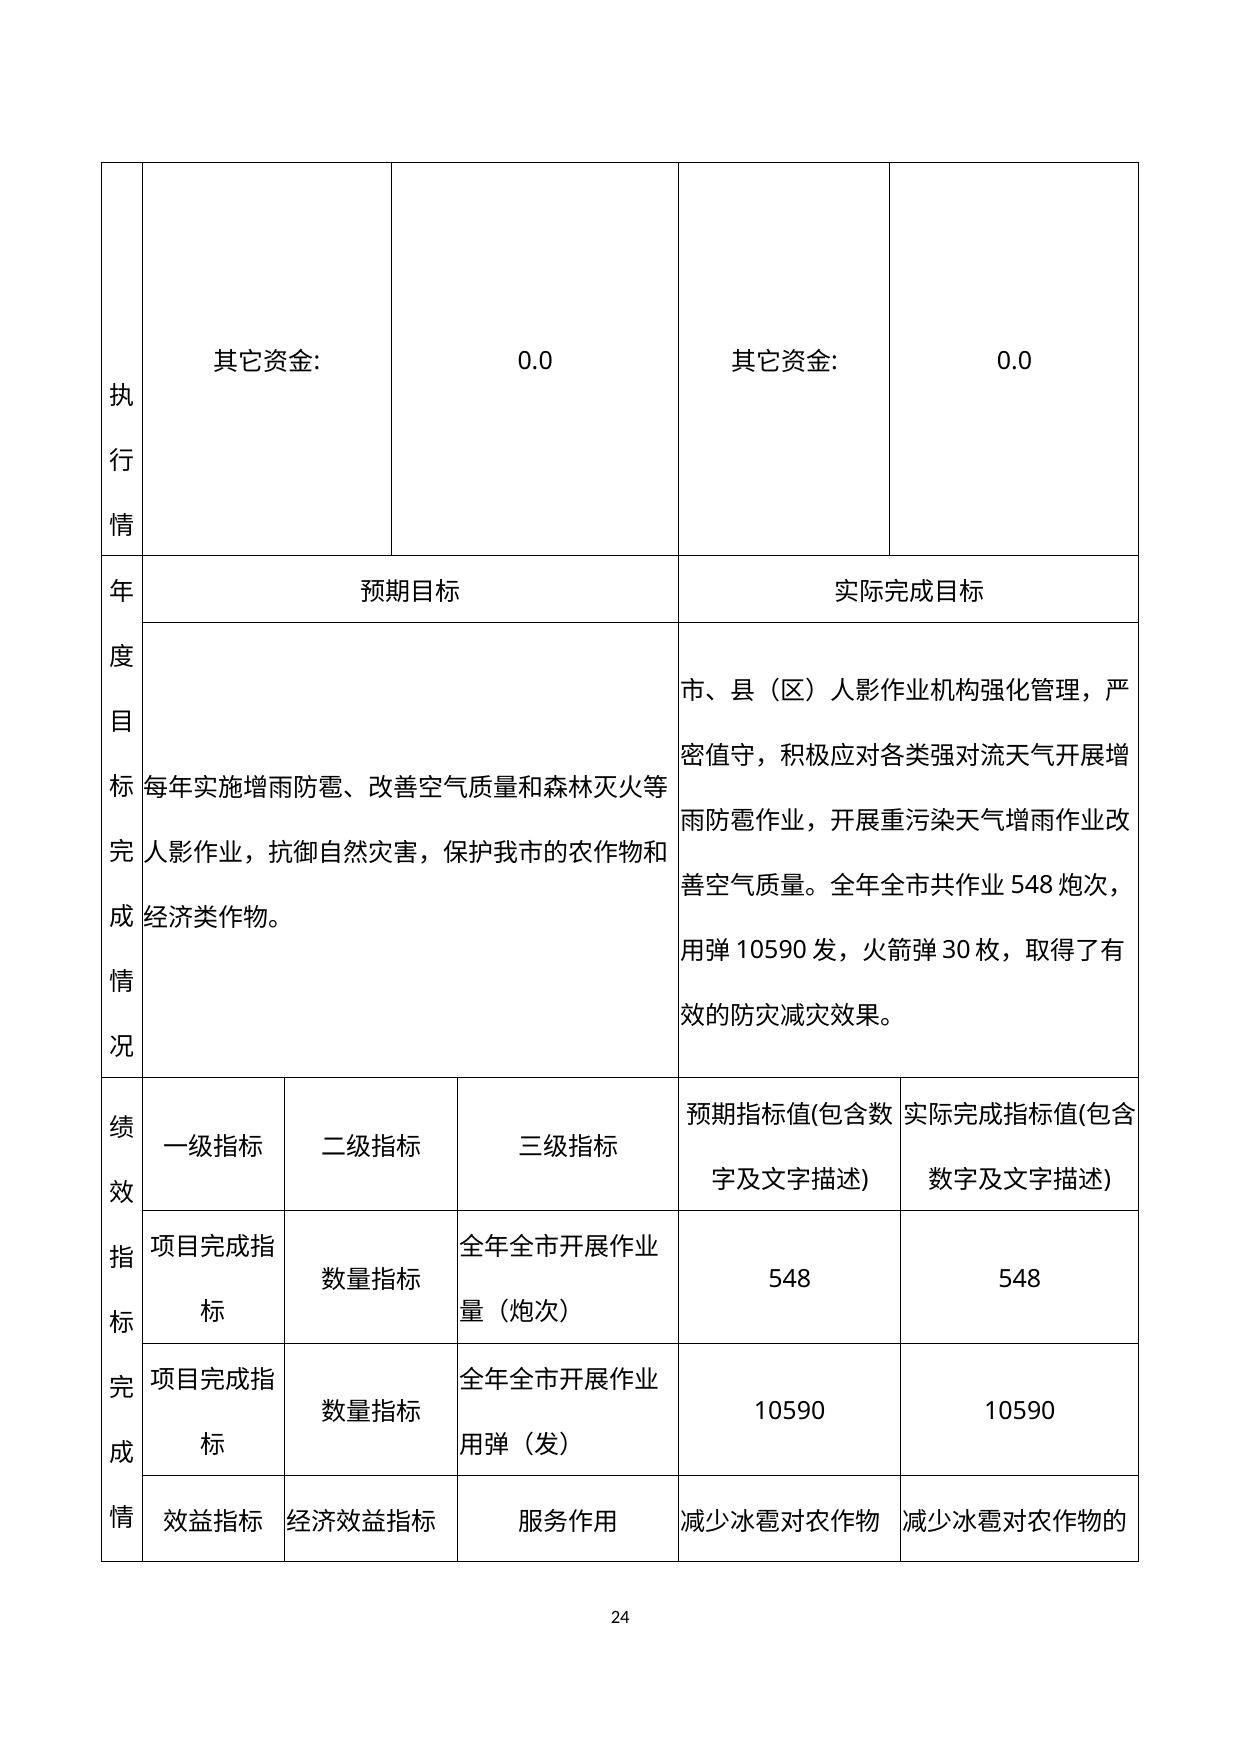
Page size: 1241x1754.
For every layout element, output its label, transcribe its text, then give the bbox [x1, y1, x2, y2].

table_cell 年度目标完成情况 [102, 556, 142, 1077]
table_cell 减少冰雹对农作物的影响 [901, 1476, 1138, 1561]
table_cell 实际完成指标值(包含数字及文字描述) [901, 1078, 1138, 1210]
table_cell 每年实施增雨防雹、改善空气质量和森林灭火等人影作业，抗御自然灾害，保护我市的农作物和经济类作物。 [143, 623, 678, 1077]
table_cell 服务作用 [458, 1476, 678, 1561]
table_cell 项目完成指标 [143, 1211, 284, 1342]
table_cell 三级指标 [458, 1078, 678, 1210]
table_cell 一级指标 [143, 1078, 284, 1210]
table_cell 全年全市开展作业用弹（发） [458, 1344, 678, 1475]
table_cell 预期指标值(包含数字及文字描述) [679, 1078, 900, 1210]
table_cell 实际完成目标 [679, 556, 1138, 622]
table_cell 绩效指标完成情况 [102, 1078, 142, 1561]
table_cell 项目完成指标 [143, 1344, 284, 1475]
table_cell 0.0 [890, 163, 1138, 554]
table_cell 数量指标 [285, 1344, 457, 1475]
table_cell 548 [901, 1211, 1138, 1342]
table_cell 10590 [679, 1344, 900, 1475]
table_cell 经济效益指标 [285, 1476, 457, 1561]
table_cell 减少冰雹对农作物的影响 [679, 1476, 900, 1561]
table_cell 市、县（区）人影作业机构强化管理，严密值守，积极应对各类强对流天气开展增雨防雹作业，开展重污染天气增雨作业改善空气质量。全年全市共作业548炮次，用弹10590发，火箭弹30枚，取得了有效的防灾减灾效果。 [679, 623, 1138, 1077]
table_cell 其它资金: [143, 163, 391, 554]
table_cell 数量指标 [285, 1211, 457, 1342]
table_cell 其它资金: [679, 163, 889, 554]
table_cell 全年全市开展作业量（炮次） [458, 1211, 678, 1342]
table_cell 548 [679, 1211, 900, 1342]
table_cell 预期目标 [143, 556, 678, 622]
table_cell 10590 [901, 1344, 1138, 1475]
table_cell 二级指标 [285, 1078, 457, 1210]
table_cell 效益指标 [143, 1476, 284, 1561]
table_cell 0.0 [392, 163, 678, 554]
